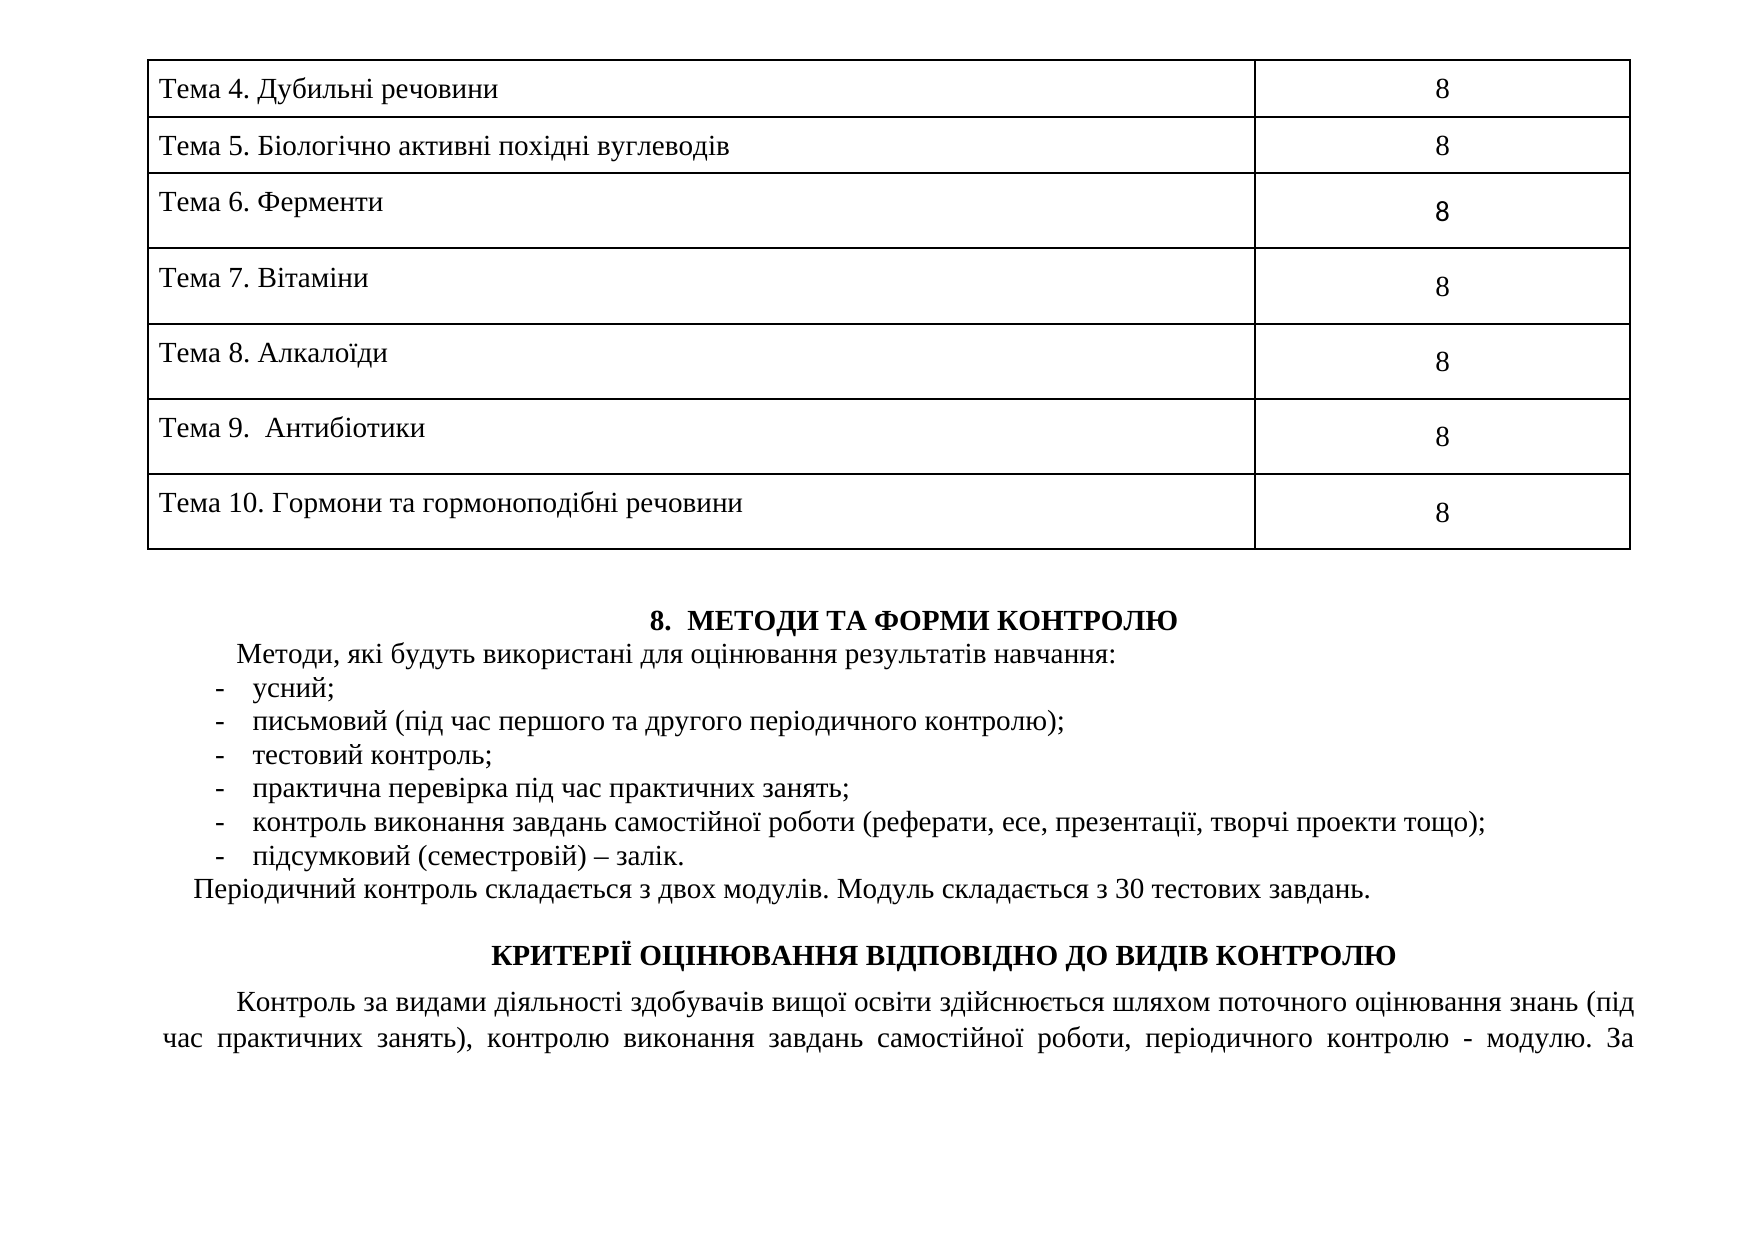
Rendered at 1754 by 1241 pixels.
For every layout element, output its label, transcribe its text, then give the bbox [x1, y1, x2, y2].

table_cell Тема 8. Алкалоїди [149, 325, 1254, 398]
table_cell 8 [1256, 174, 1629, 247]
list МЕТОДИ ТА ФОРМИ КОНТРОЛЮ [192, 603, 1636, 636]
list практична перевірка під час практичних занять; [215, 771, 1636, 804]
table_cell Тема 9. Антибіотики [149, 400, 1254, 473]
table_cell 8 [1256, 118, 1629, 172]
table_cell 8 [1256, 475, 1629, 548]
table_cell 8 [1256, 61, 1629, 116]
table_cell Тема 6. Ферменти [149, 174, 1254, 247]
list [162, 984, 1636, 1054]
list тестовий контроль; [215, 737, 1636, 771]
list письмовий (під час першого та другого періодичного контролю); [215, 703, 1636, 737]
table_cell Тема 5. Біологічно активні похідні вуглеводів [149, 118, 1254, 172]
table_cell 8 [1256, 400, 1629, 473]
list підсумковий (семестровій) – залік. [215, 838, 1636, 871]
list контроль виконання завдань самостійної роботи (реферати, есе, презентації, творчі проекти тощо); [215, 804, 1636, 838]
table_cell Тема 4. Дубильні речовини [149, 61, 1254, 116]
table_cell 8 [1256, 249, 1629, 322]
text Періодичний контроль складається з двох модулів. Модуль складається з 30 тестових завдань. [118, 871, 1636, 905]
text Критерії оцінювання відповідно ДО видів контролю [252, 938, 1636, 972]
table_cell 8 [1256, 325, 1629, 398]
list усний; [215, 670, 1636, 703]
table_cell Тема 10. Гормони та гормоноподібні речовини [149, 475, 1254, 548]
table_cell Тема 7. Вітаміни [149, 249, 1254, 322]
text Методи, які будуть використані для оцінювання результатів навчання: [118, 636, 1636, 670]
